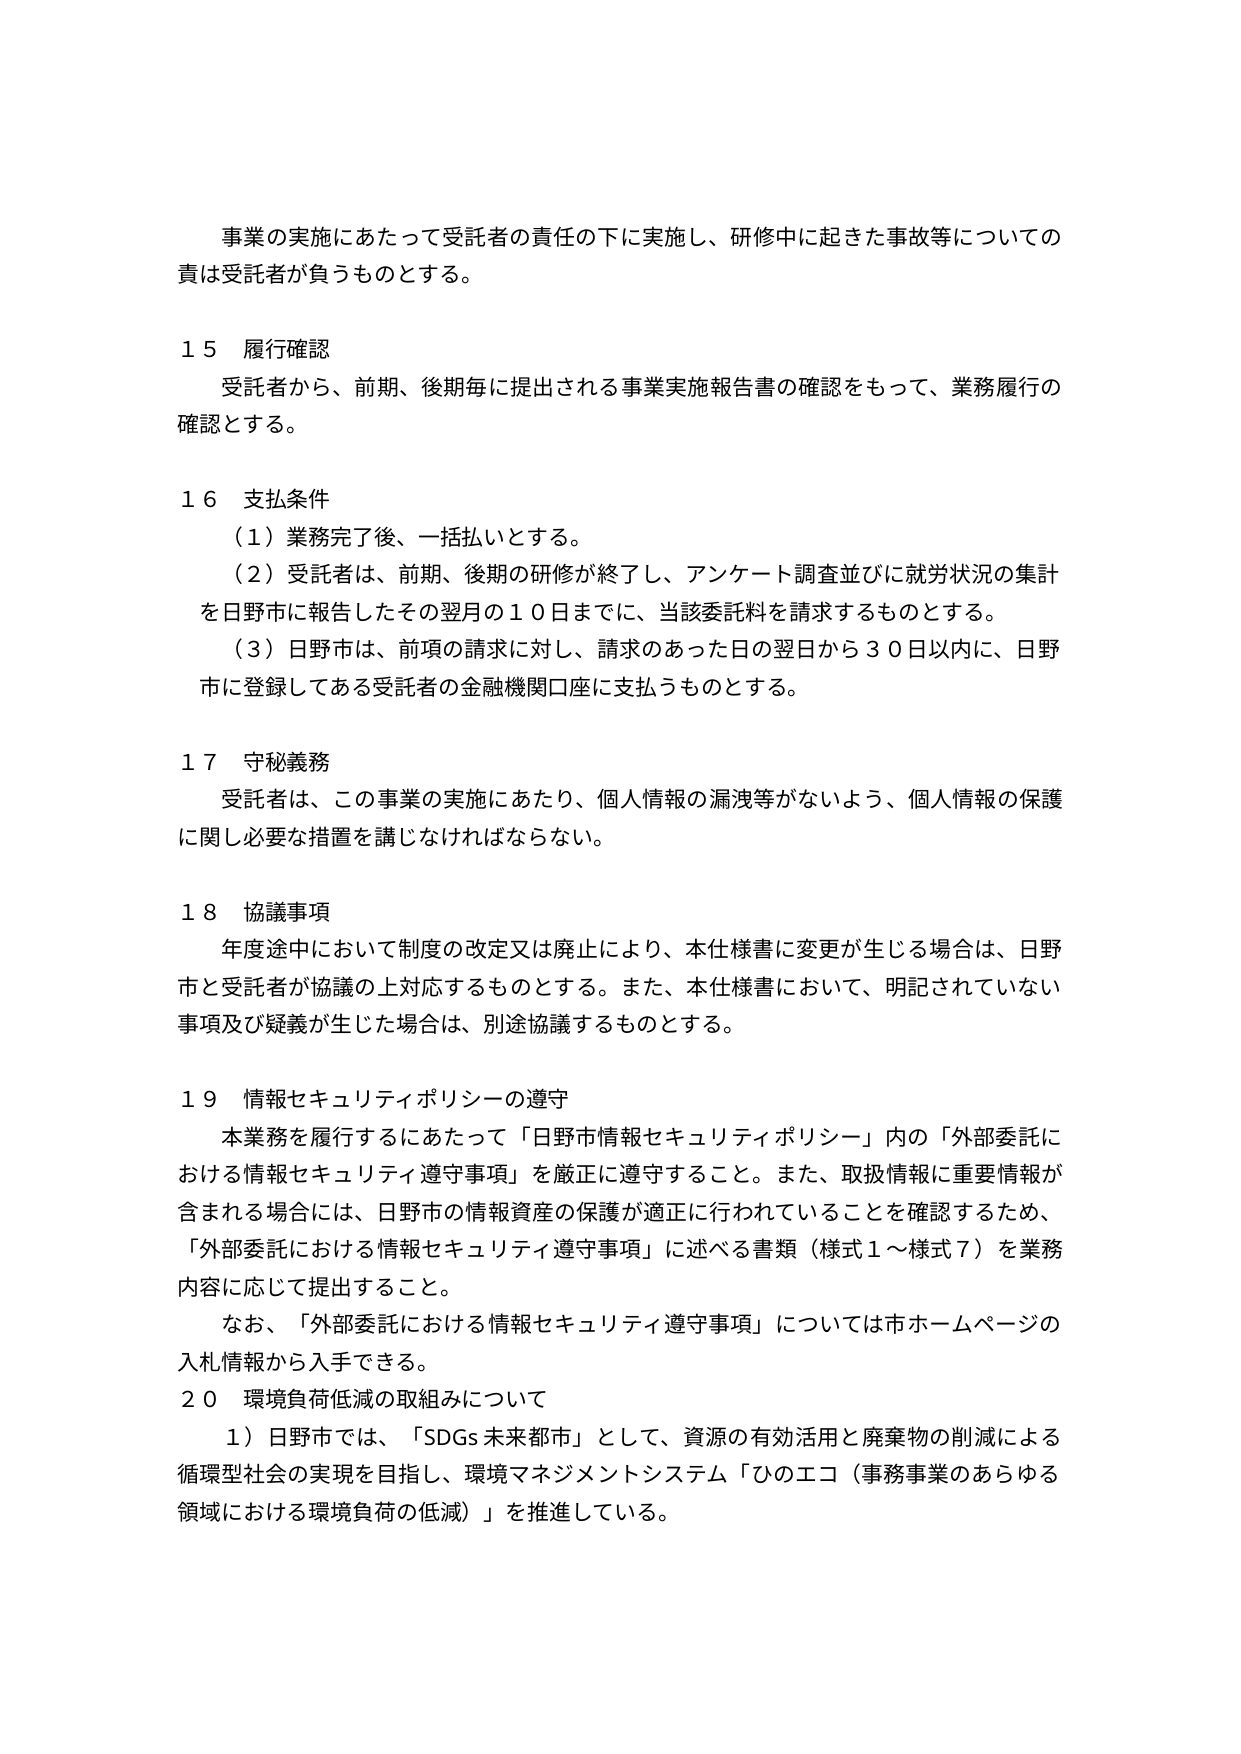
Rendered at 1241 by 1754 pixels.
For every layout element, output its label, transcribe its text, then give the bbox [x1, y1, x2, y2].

text ２０ 環境負荷低減の取組みについて [177, 1379, 1063, 1417]
text １７ 守秘義務 [177, 742, 1063, 779]
text 受託者から、前期、後期毎に提出される事業実施報告書の確認をもって、業務履行の確認とする。 [177, 367, 1063, 442]
text １６ 支払条件 [177, 479, 1063, 517]
text 事業の実施にあたって受託者の責任の下に実施し、研修中に起きた事故等についての責は受託者が負うものとする。 [177, 217, 1063, 292]
text １５ 履行確認 [177, 329, 1063, 367]
text １）日野市では、「SDGs未来都市」として、資源の有効活用と廃棄物の削減による循環型社会の実現を目指し、環境マネジメントシステム「ひのエコ（事務事業のあらゆる領域における環境負荷の低減）」を推進している。 [177, 1417, 1063, 1529]
text １９ 情報セキュリティポリシーの遵守 [177, 1079, 1063, 1117]
text 本業務を履行するにあたって「日野市情報セキュリティポリシー」内の「外部委託における情報セキュリティ遵守事項」を厳正に遵守すること。また、取扱情報に重要情報が含まれる場合には、日野市の情報資産の保護が適正に行われていることを確認するため、「外部委託における情報セキュリティ遵守事項」に述べる書類（様式１～様式７）を業務内容に応じて提出すること。 [177, 1117, 1063, 1304]
text なお、「外部委託における情報セキュリティ遵守事項」については市ホームページの入札情報から入手できる。 [177, 1304, 1063, 1379]
text （１）業務完了後、一括払いとする。 [177, 517, 1063, 554]
text 年度途中において制度の改定又は廃止により、本仕様書に変更が生じる場合は、日野市と受託者が協議の上対応するものとする。また、本仕様書において、明記されていない事項及び疑義が生じた場合は、別途協議するものとする。 [177, 929, 1063, 1042]
text １８ 協議事項 [177, 892, 1063, 929]
text 受託者は、この事業の実施にあたり、個人情報の漏洩等がないよう、個人情報の保護に関し必要な措置を講じなければならない。 [177, 779, 1063, 854]
text （２）受託者は、前期、後期の研修が終了し、アンケート調査並びに就労状況の集計を日野市に報告したその翌月の１０日までに、当該委託料を請求するものとする。 [177, 554, 1063, 629]
text （３）日野市は、前項の請求に対し、請求のあった日の翌日から３０日以内に、日野市に登録してある受託者の金融機関口座に支払うものとする。 [177, 629, 1063, 704]
